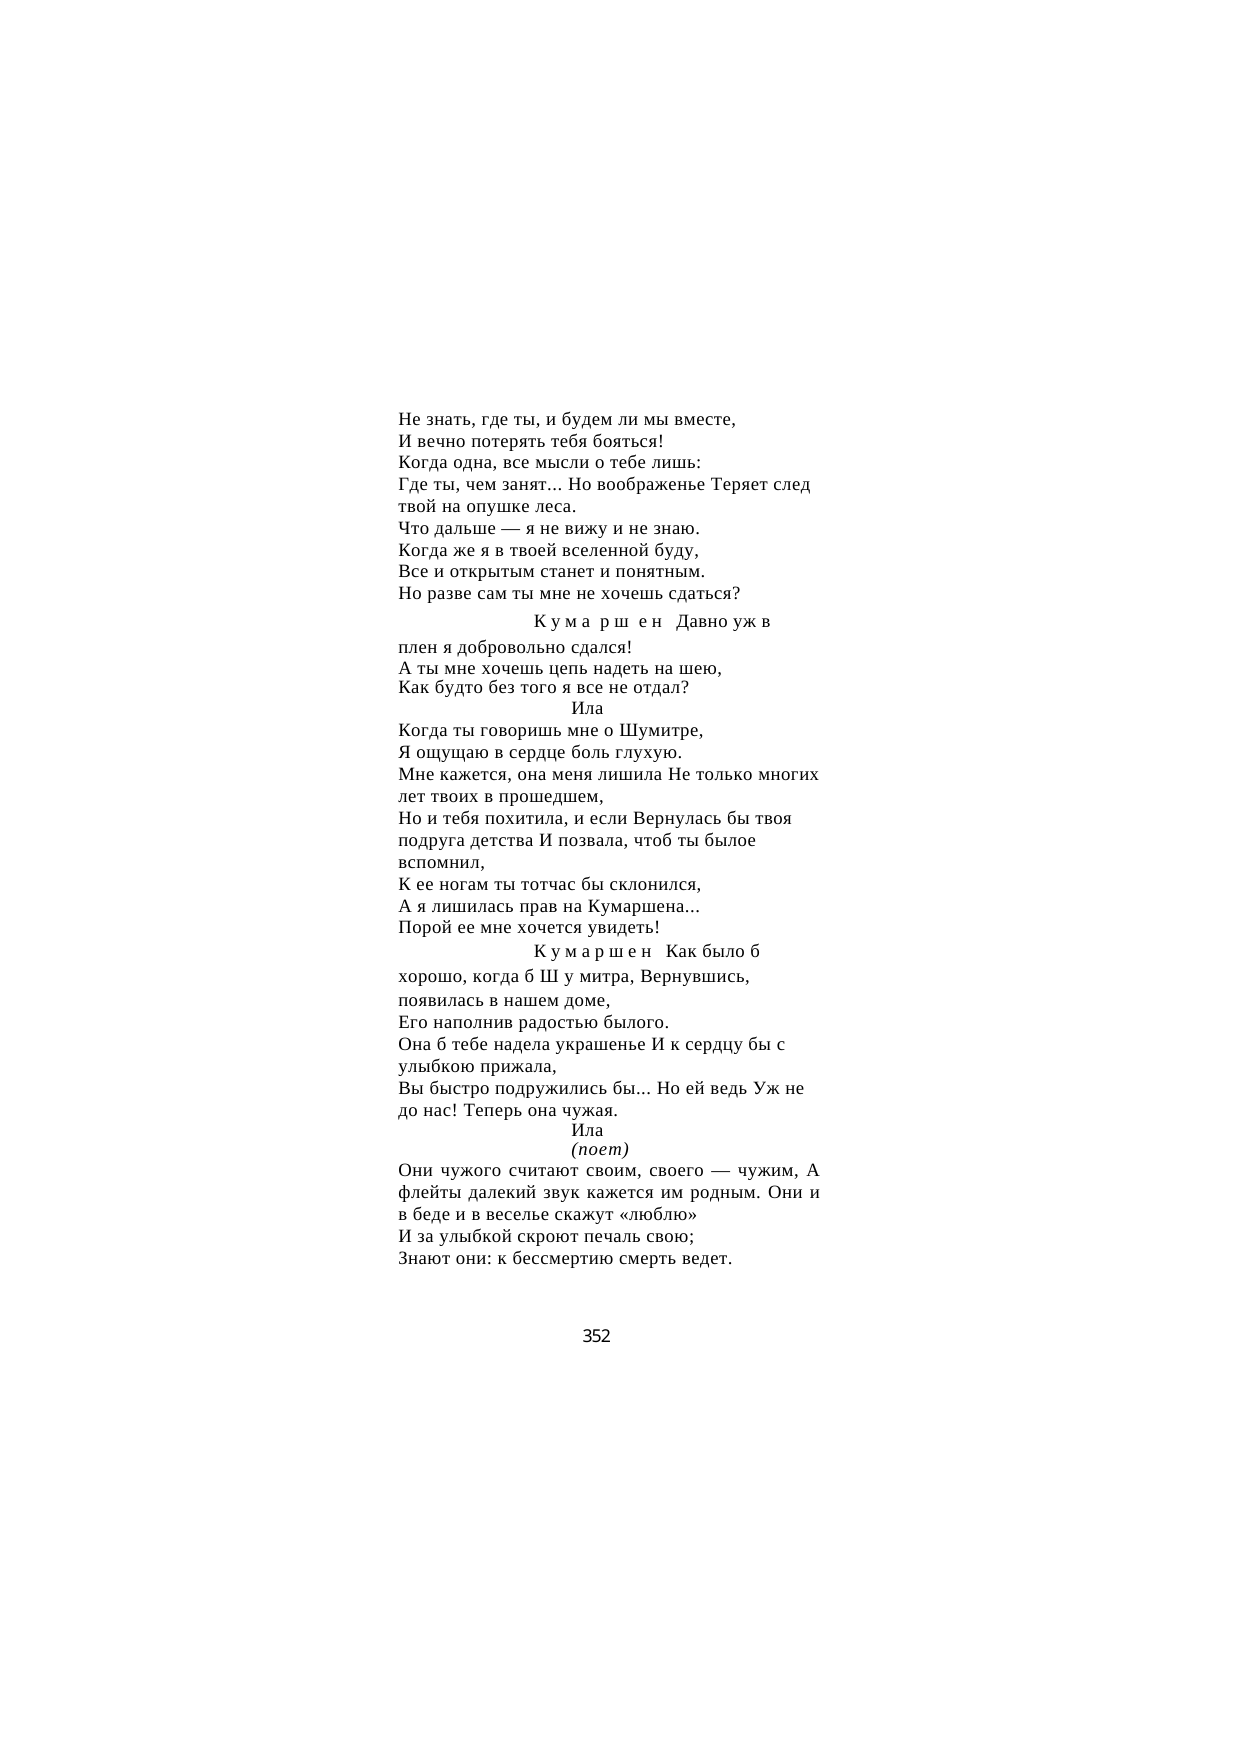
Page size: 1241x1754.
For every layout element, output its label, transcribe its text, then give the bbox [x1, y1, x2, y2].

text 352 [582, 1328, 612, 1346]
text Она б тебе надела украшенье И к сердцу бы с улыбкою прижала, [398, 1033, 821, 1077]
text Не знать, где ты, и будем ли мы вместе, [398, 408, 850, 430]
text Ила [571, 1121, 850, 1140]
text И за улыбкой скроют печаль свою; [398, 1225, 850, 1247]
text И вечно потерять тебя бояться! [398, 430, 850, 451]
text Где ты, чем занят... Но воображенье Теряет след твой на опушке леса. [398, 473, 821, 517]
text Все и открытым станет и понятным. [398, 560, 850, 582]
text Знают они: к бессмертию смерть ведет. [398, 1247, 850, 1269]
text Когда одна, все мысли о тебе лишь: [398, 451, 850, 473]
text К ее ногам ты тотчас бы склонился, [398, 872, 850, 894]
text Вы быстро подружились бы... Но ей ведь Уж не до нас! Теперь она чужая. [398, 1077, 821, 1121]
text Но разве сам ты мне не хочешь сдаться? [398, 582, 850, 604]
text Что дальше — я не вижу и не знаю. [398, 517, 850, 538]
text Кума рш ен Давно уж в плен я добровольно сдался! [398, 606, 779, 659]
text Когда же я в твоей вселенной буду, [398, 538, 850, 560]
text А ты мне хочешь цепь надеть на шею, [398, 659, 850, 678]
text Как будто без того я все не отдал? [398, 678, 850, 697]
text Кумаршен Как было б хорошо, когда б Ш у митра, Вернувшись, появилась в нашем доме, [398, 938, 779, 1011]
text Но и тебя похитила, и если Вернулась бы твоя подруга детства И позвала, чтоб ты былое вспомнил, [398, 807, 821, 872]
text Они чужого считают своим, своего — чужим, А флейты далекий звук кажется им родным. Они и в беде и в веселье скажут «люблю» [398, 1159, 821, 1225]
text А я лишилась прав на Кумаршена... [398, 894, 850, 916]
text Порой ее мне хочется увидеть! [398, 916, 850, 938]
text Я ощущаю в сердце боль глухую. [398, 741, 850, 763]
text (поет) [571, 1140, 850, 1159]
text Мне кажется, она меня лишила Не только многих лет твоих в прошедшем, [398, 763, 821, 807]
text Когда ты говоришь мне о Шумитре, [398, 719, 850, 741]
text Ила [571, 699, 850, 718]
text Его наполнив радостью былого. [398, 1011, 850, 1033]
